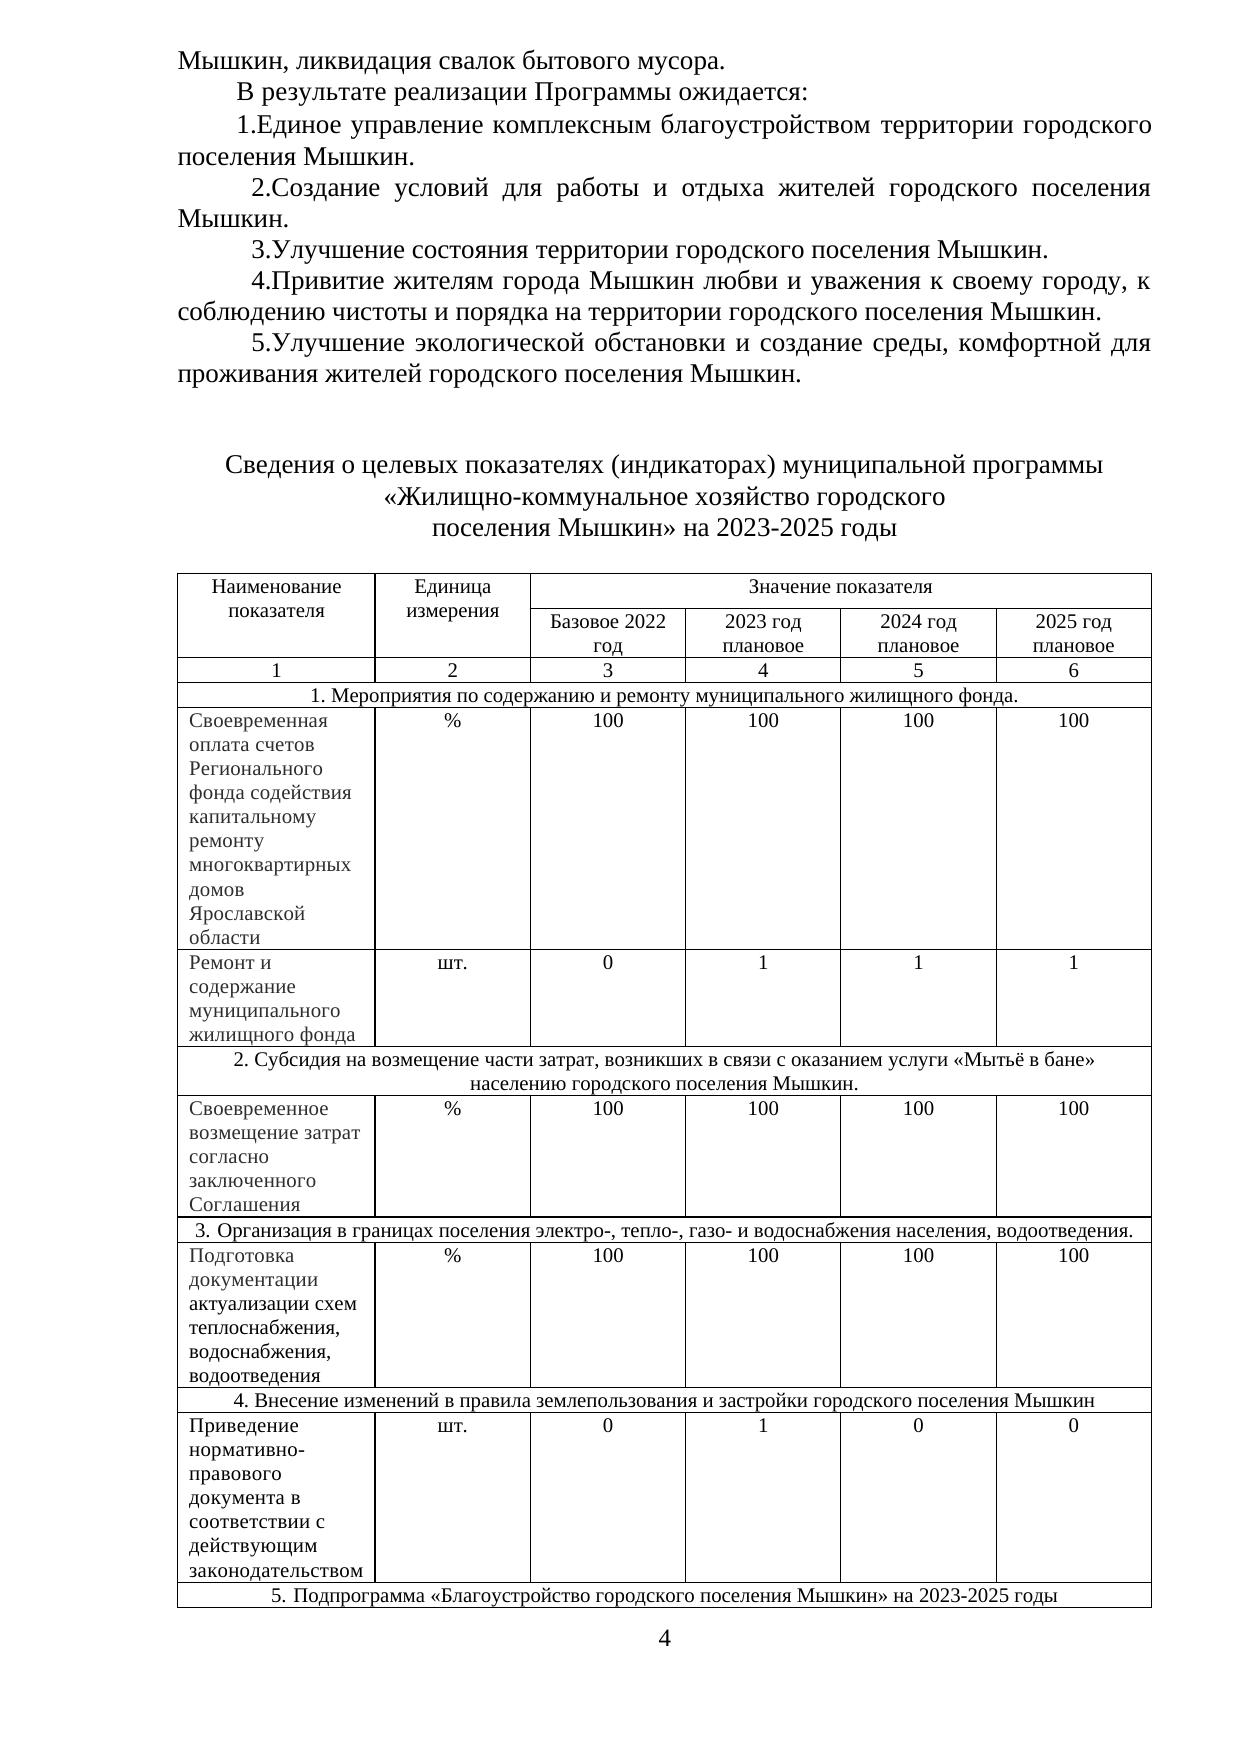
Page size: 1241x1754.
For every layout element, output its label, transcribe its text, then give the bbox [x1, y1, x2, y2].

text поселения Мышкин» на 2023-2025 годы [177, 511, 1152, 542]
table_cell 100 [841, 1243, 996, 1387]
table_cell шт. [376, 950, 530, 1046]
text Сведения о целевых показателях (индикаторах) муниципальной программы [177, 449, 1152, 480]
table_cell 100 [997, 1096, 1151, 1216]
table_cell % [376, 1243, 530, 1387]
table_cell 100 [997, 708, 1151, 949]
text 2.Создание условий для работы и отдыха жителей городского поселения Мышкин. [177, 171, 1152, 233]
table_header Наименование показателя [178, 574, 374, 657]
table_cell Базовое 2022 год [531, 609, 685, 657]
table_cell 1 [997, 950, 1151, 1046]
text 5.Улучшение экологической обстановки и создание среды, комфортной для проживания жителей городского поселения Мышкин. [177, 326, 1152, 389]
table_cell 100 [531, 708, 685, 949]
table_cell 1. Мероприятия по содержанию и ремонту муниципального жилищного фонда. [178, 683, 1151, 707]
table_cell 2025 год плановое [997, 609, 1151, 657]
table_cell 1 [841, 950, 996, 1046]
table_header Значение показателя [531, 574, 1151, 608]
text 3.Улучшение состояния территории городского поселения Мышкин. [177, 233, 1152, 264]
text «Жилищно-коммунальное хозяйство городского [177, 480, 1152, 511]
table_header Единица измерения [376, 574, 530, 657]
table_cell 2. Субсидия на возмещение части затрат, возникших в связи с оказанием услуги «Мытьё в бане» населению городского поселения Мышкин. [178, 1047, 1151, 1095]
table_cell % [376, 1096, 530, 1216]
table_cell 4. Внесение изменений в правила землепользования и застройки городского поселения Мышкин [178, 1388, 1151, 1412]
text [177, 44, 1152, 76]
table_cell 5 [841, 658, 996, 682]
table_cell 1 [686, 950, 840, 1046]
table_cell 2023 год плановое [686, 609, 840, 657]
table_cell 100 [686, 1243, 840, 1387]
table_cell 100 [531, 1096, 685, 1216]
table_cell 100 [531, 1243, 685, 1387]
table_cell 5. Подпрограмма «Благоустройство городского поселения Мышкин» на 2023-2025 годы [178, 1583, 1151, 1607]
text 1.Единое управление комплексным благоустройством территории городского поселения Мышкин. [177, 108, 1152, 171]
table_cell 1 [686, 1413, 840, 1582]
table_cell 100 [686, 1096, 840, 1216]
table_cell 2 [376, 658, 530, 682]
table_cell 0 [997, 1413, 1151, 1582]
table_cell 3 [531, 658, 685, 682]
table_cell Своевременное возмещение затрат согласно заключенного Соглашения [178, 1096, 374, 1216]
table_cell 6 [997, 658, 1151, 682]
table_cell 1 [178, 658, 374, 682]
table_cell 100 [841, 708, 996, 949]
table_cell Подготовка документации актуализации схем теплоснабжения, водоснабжения, водоотведения [178, 1243, 374, 1387]
table_cell 100 [686, 708, 840, 949]
text 4.Привитие жителям города Мышкин любви и уважения к своему городу, к соблюдению чистоты и порядка на территории городского поселения Мышкин. [177, 264, 1152, 326]
table_cell Приведение нормативно-правового документа в соответствии с действующим законодательством [178, 1413, 374, 1582]
table_cell 4 [686, 658, 840, 682]
table_cell 100 [997, 1243, 1151, 1387]
table_cell 0 [841, 1413, 996, 1582]
table_cell Ремонт и содержание муниципального жилищного фонда [271, 950, 374, 1046]
table_cell 3. Организация в границах поселения электро-, тепло-, газо- и водоснабжения населения, водоотведения. [178, 1218, 1151, 1242]
table_cell Своевременная оплата счетов Регионального фонда содействия капитальному ремонту многоквартирных домов Ярославской области [178, 708, 374, 949]
table_cell % [376, 708, 530, 949]
table_cell 100 [841, 1096, 996, 1216]
table_cell 2024 год плановое [841, 609, 996, 657]
table_cell 0 [531, 950, 685, 1046]
table_cell 0 [531, 1413, 685, 1582]
table_cell шт. [376, 1413, 530, 1582]
text В результате реализации Программы ожидается: [177, 76, 1152, 107]
